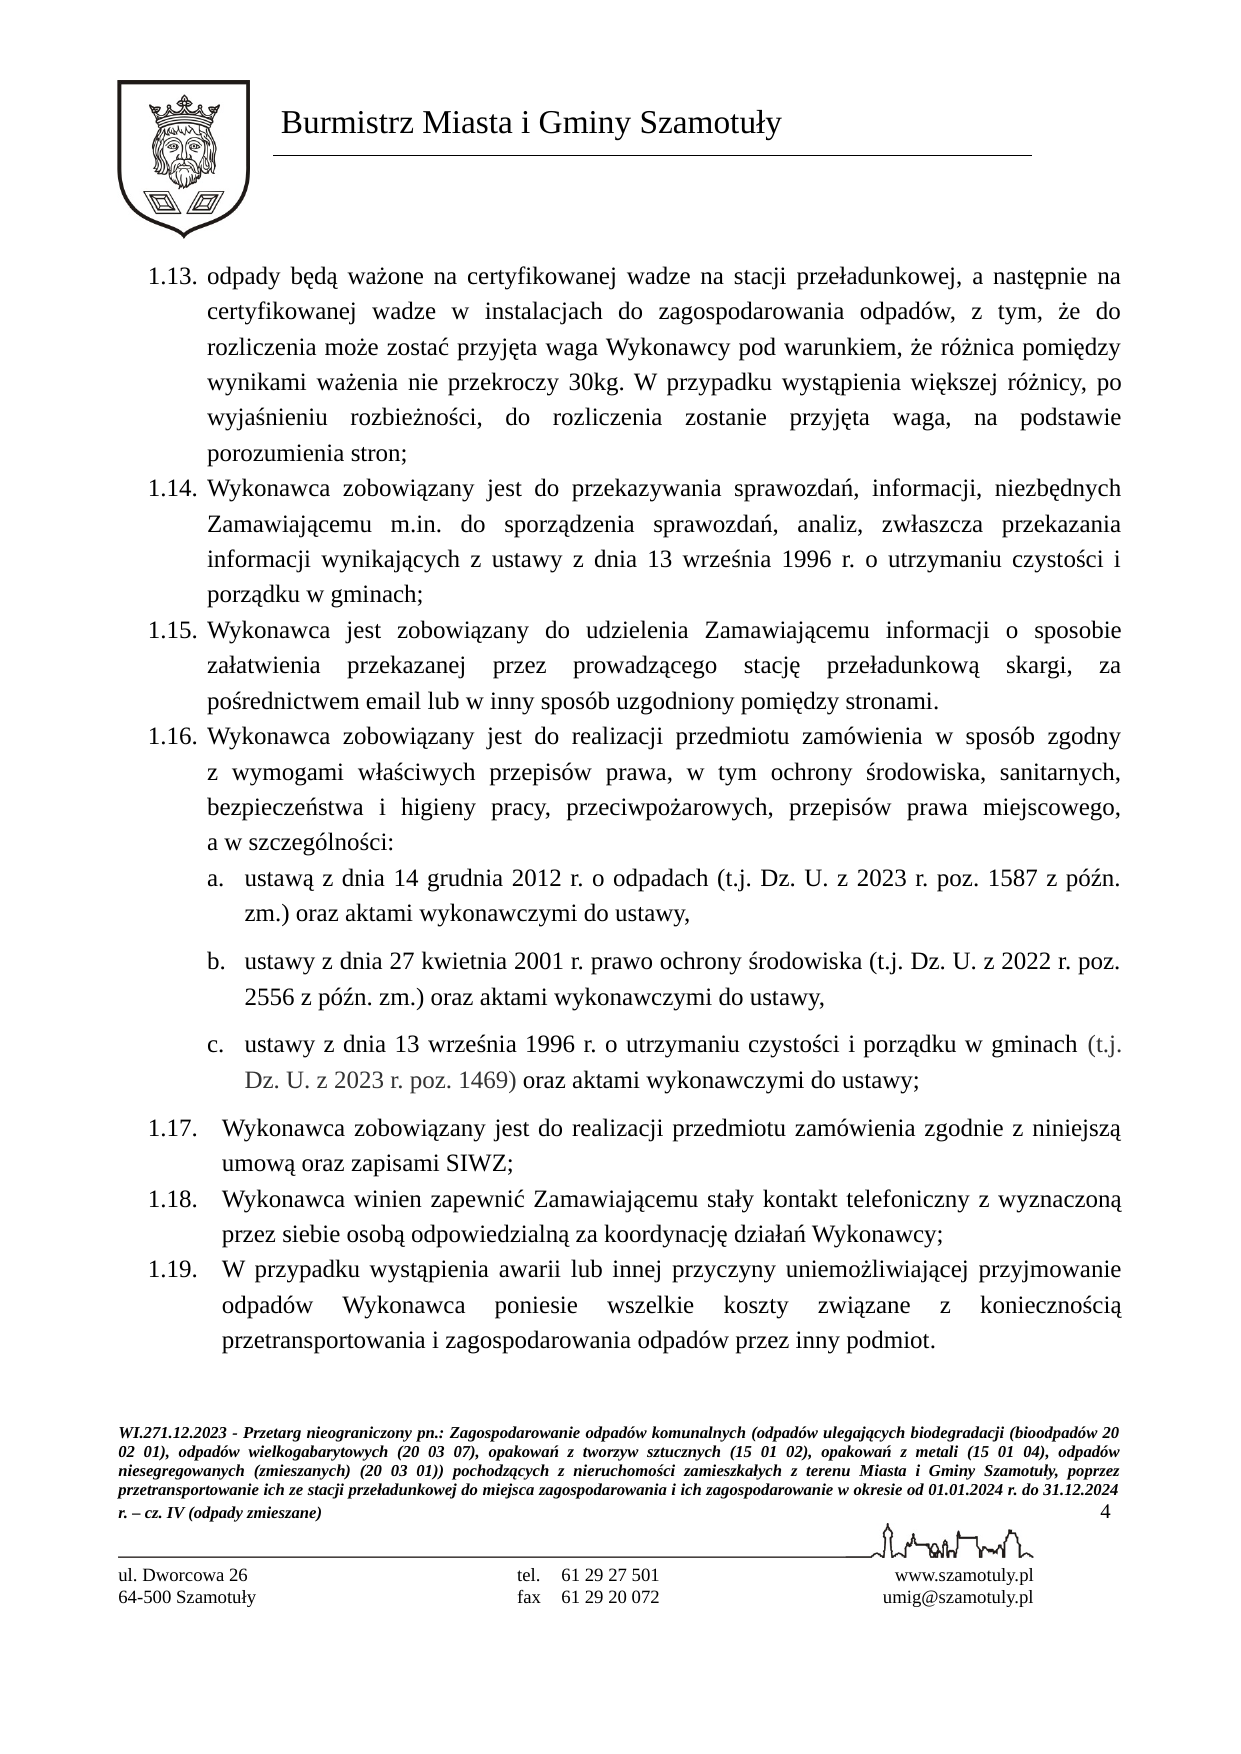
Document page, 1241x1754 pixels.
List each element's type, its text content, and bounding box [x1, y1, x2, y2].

list Wykonawca winien zapewnić Zamawiającemu stały kontakt telefoniczny z wyznaczoną przez siebie osobą odpowiedzialną za koordynację działań Wykonawcy; [148, 1179, 1122, 1249]
list ustawy z dnia 27 kwietnia 2001 r. prawo ochrony środowiska (t.j. Dz. U. z 2022 r. poz. 2556 z późn. zm.) oraz aktami wykonawczymi do ustawy, [207, 941, 1122, 1012]
list ustawą z dnia 14 grudnia 2012 r. o odpadach (t.j. Dz. U. z 2023 r. poz. 1587 z późn. zm.) oraz aktami wykonawczymi do ustawy, [207, 858, 1122, 929]
list odpady będą ważone na certyfikowanej wadze na stacji przeładunkowej, a następnie na certyfikowanej wadze w instalacjach do zagospodarowania odpadów, z tym, że do rozliczenia może zostać przyjęta waga Wykonawcy pod warunkiem, że różnica pomiędzy wynikami ważenia nie przekroczy 30kg. W przypadku wystąpienia większej różnicy, po wyjaśnieniu rozbieżności, do rozliczenia zostanie przyjęta waga, na podstawie porozumienia stron; [148, 256, 1122, 468]
picture [117, 80, 250, 239]
list W przypadku wystąpienia awarii lub innej przyczyny uniemożliwiającej przyjmowanie odpadów Wykonawca poniesie wszelkie koszty związane z koniecznością przetransportowania i zagospodarowania odpadów przez inny podmiot. [148, 1249, 1122, 1356]
list Wykonawca zobowiązany jest do realizacji przedmiotu zamówienia zgodnie z niniejszą umową oraz zapisami SIWZ; [148, 1108, 1122, 1179]
list Wykonawca zobowiązany jest do przekazywania sprawozdań, informacji, niezbędnych Zamawiającemu m.in. do sporządzenia sprawozdań, analiz, zwłaszcza przekazania informacji wynikających z ustawy z dnia 13 września 1996 r. o utrzymaniu czystości i porządku w gminach; [148, 468, 1122, 610]
list ustawy z dnia 13 września 1996 r. o utrzymaniu czystości i porządku w gminach (t.j. Dz. U. z 2023 r. poz. 1469) oraz aktami wykonawczymi do ustawy; [207, 1024, 1122, 1095]
picture [118, 1523, 1034, 1558]
list Wykonawca zobowiązany jest do realizacji przedmiotu zamówienia w sposób zgodny z wymogami właściwych przepisów prawa, w tym ochrony środowiska, sanitarnych, bezpieczeństwa i higieny pracy, przeciwpożarowych, przepisów prawa miejscowego, a w szczególności: [148, 716, 1122, 858]
list Wykonawca jest zobowiązany do udzielenia Zamawiającemu informacji o sposobie załatwienia przekazanej przez prowadzącego stację przeładunkową skargi, za pośrednictwem email lub w inny sposób uzgodniony pomiędzy stronami. [148, 610, 1122, 716]
